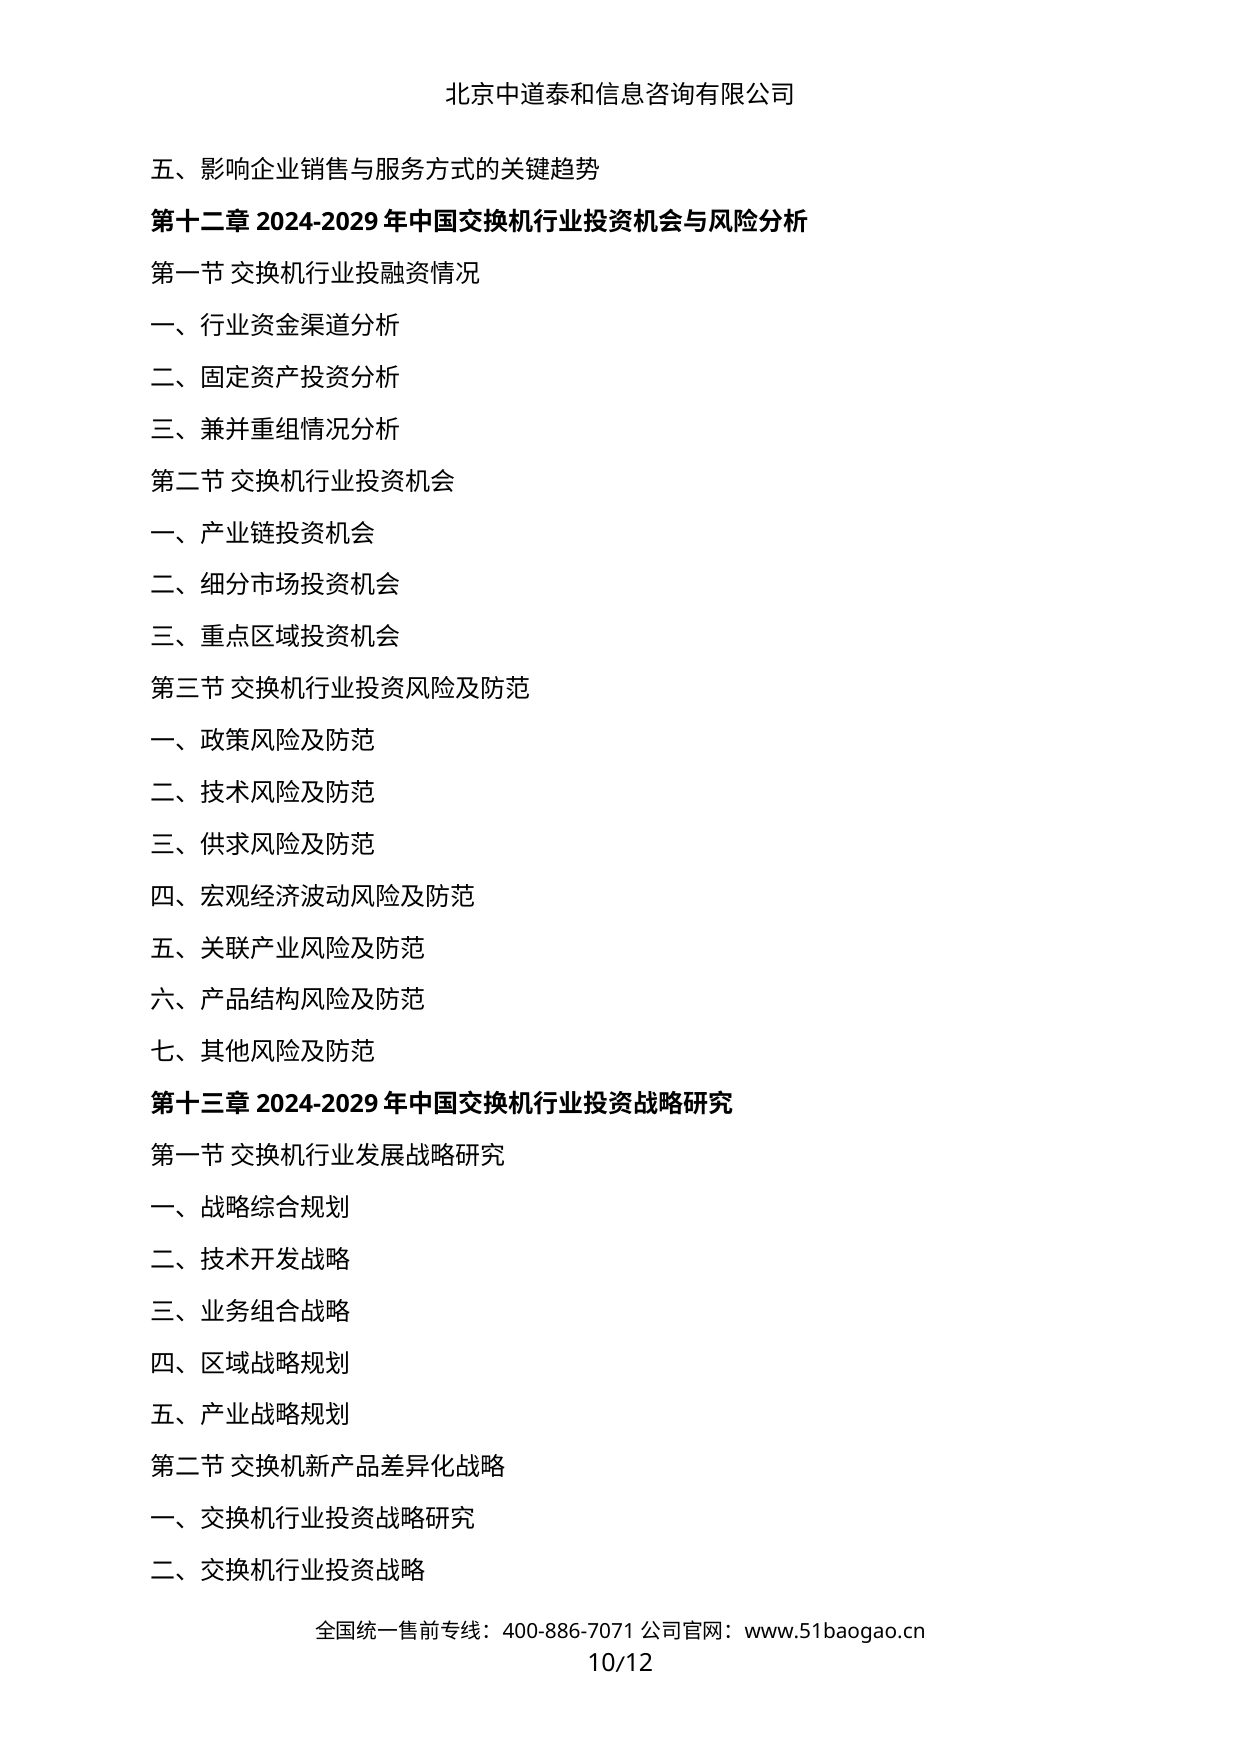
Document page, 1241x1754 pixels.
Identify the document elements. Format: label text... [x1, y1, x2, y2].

text 五、关联产业风险及防范 [150, 928, 1090, 964]
text 二、技术风险及防范 [150, 772, 1090, 809]
text 三、重点区域投资机会 [150, 617, 1090, 653]
text 二、技术开发战略 [150, 1239, 1090, 1276]
text 第十二章 2024-2029年中国交换机行业投资机会与风险分析 [150, 202, 1090, 238]
text 三、供求风险及防范 [150, 824, 1090, 861]
text 一、交换机行业投资战略研究 [150, 1499, 1090, 1535]
text 四、宏观经济波动风险及防范 [150, 876, 1090, 912]
text 第二节 交换机行业投资机会 [150, 461, 1090, 497]
text 第三节 交换机行业投资风险及防范 [150, 669, 1090, 705]
text 一、政策风险及防范 [150, 721, 1090, 757]
text 第十三章 2024-2029年中国交换机行业投资战略研究 [150, 1084, 1090, 1120]
text 一、行业资金渠道分析 [150, 306, 1090, 342]
text 六、产品结构风险及防范 [150, 980, 1090, 1016]
text 三、业务组合战略 [150, 1291, 1090, 1327]
text 五、产业战略规划 [150, 1395, 1090, 1431]
text 二、交换机行业投资战略 [150, 1551, 1090, 1587]
text 一、战略综合规划 [150, 1187, 1090, 1224]
text 三、兼并重组情况分析 [150, 409, 1090, 446]
text 第一节 交换机行业投融资情况 [150, 254, 1090, 290]
text 四、区域战略规划 [150, 1343, 1090, 1379]
text 二、细分市场投资机会 [150, 565, 1090, 601]
text 一、产业链投资机会 [150, 513, 1090, 549]
text 五、影响企业销售与服务方式的关键趋势 [150, 150, 1090, 186]
text 第二节 交换机新产品差异化战略 [150, 1447, 1090, 1483]
text 二、固定资产投资分析 [150, 357, 1090, 394]
text 第一节 交换机行业发展战略研究 [150, 1136, 1090, 1172]
text 七、其他风险及防范 [150, 1032, 1090, 1068]
